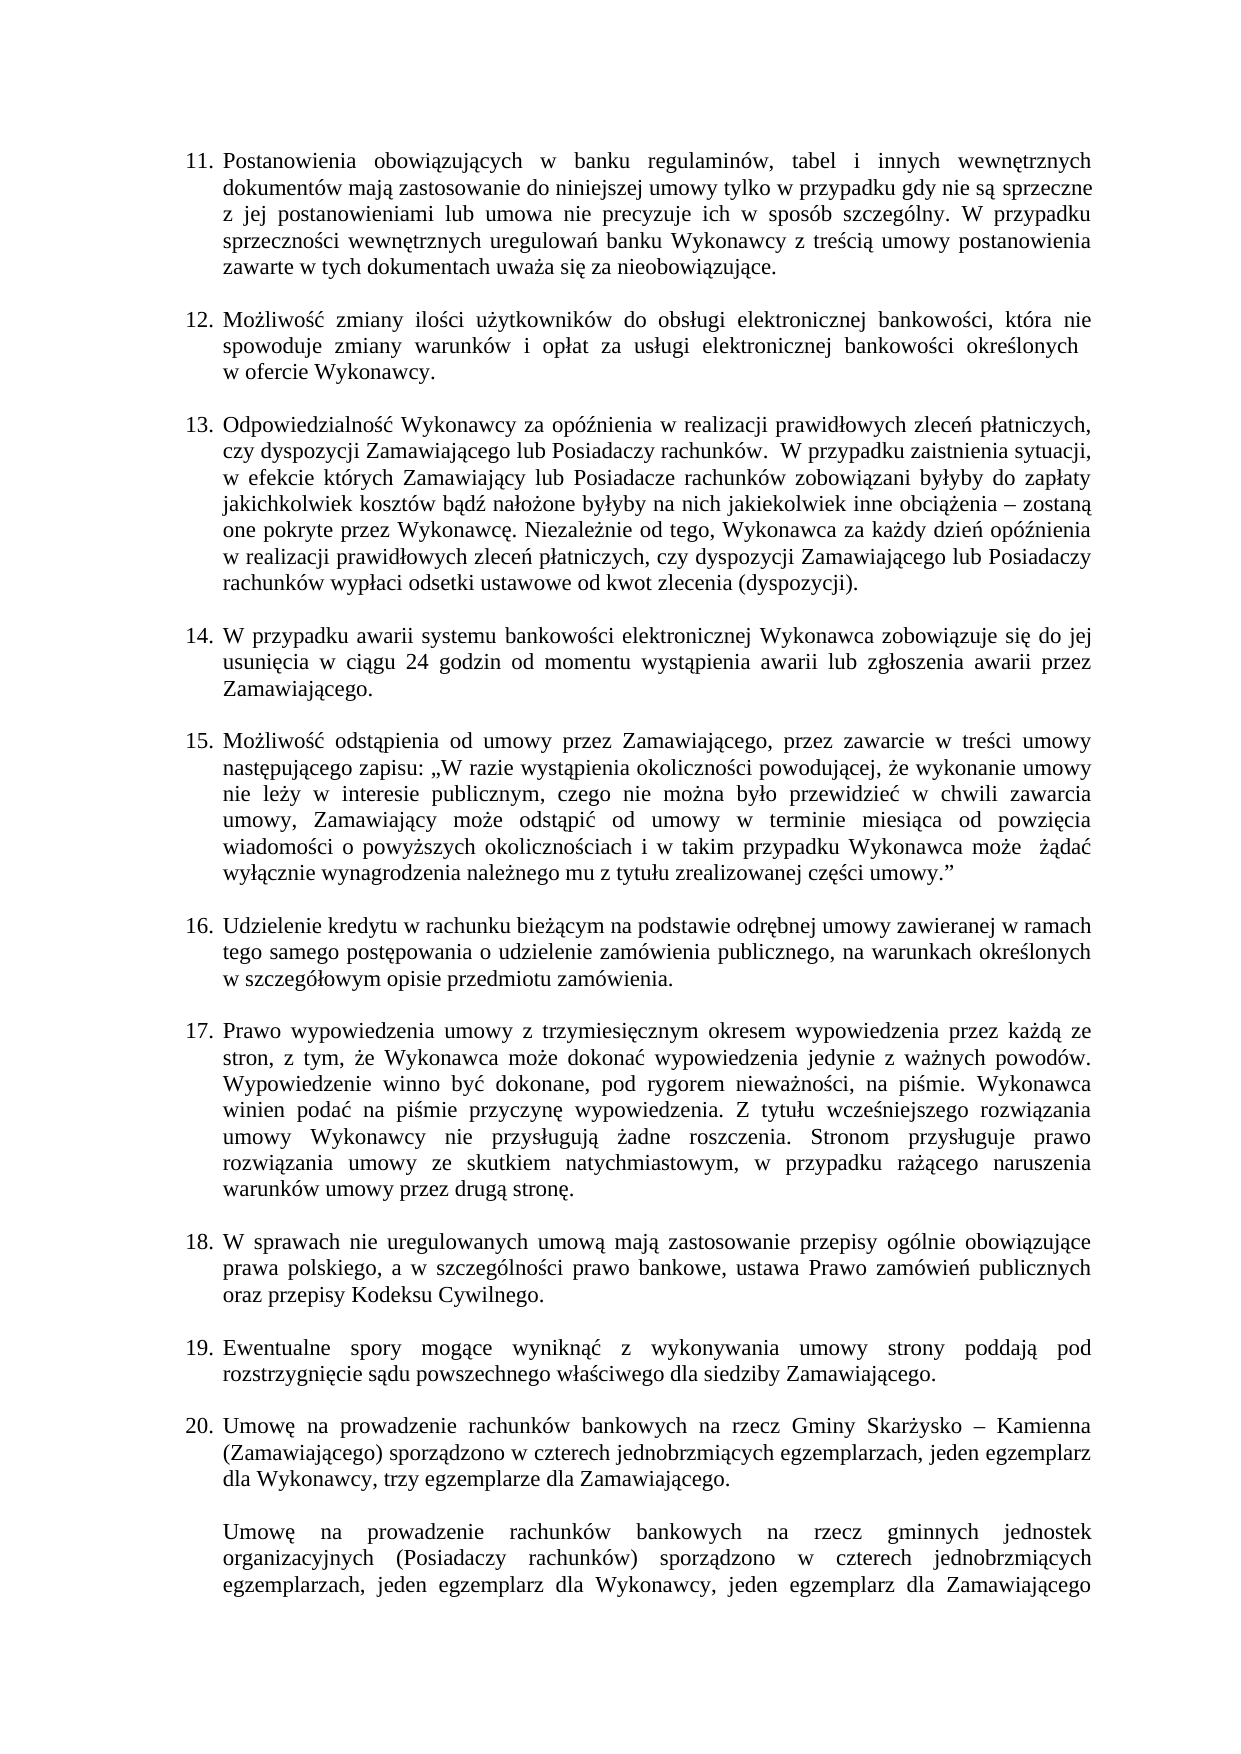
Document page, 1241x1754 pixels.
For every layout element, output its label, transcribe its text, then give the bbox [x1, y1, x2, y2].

list Postanowienia obowiązujących w banku regulaminów, tabel i innych wewnętrznych dokumentów mają zastosowanie do niniejszej umowy tylko w przypadku gdy nie są sprzeczne z jej postanowieniami lub umowa nie precyzuje ich w sposób szczególny. W przypadku sprzeczności wewnętrznych uregulowań banku Wykonawcy z treścią umowy postanowienia zawarte w tych dokumentach uważa się za nieobowiązujące. [185, 148, 1093, 279]
list W sprawach nie uregulowanych umową mają zastosowanie przepisy ogólnie obowiązujące prawa polskiego, a w szczególności prawo bankowe, ustawa Prawo zamówień publicznych oraz przepisy Kodeksu Cywilnego. [185, 1228, 1093, 1307]
list Umowę na prowadzenie rachunków bankowych na rzecz Gminy Skarżysko – Kamienna (Zamawiającego) sporządzono w czterech jednobrzmiących egzemplarzach, jeden egzemplarz dla Wykonawcy, trzy egzemplarze dla Zamawiającego. [185, 1413, 1093, 1492]
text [223, 1518, 1093, 1597]
list Ewentualne spory mogące wyniknąć z wykonywania umowy strony poddają pod rozstrzygnięcie sądu powszechnego właściwego dla siedziby Zamawiającego. [185, 1333, 1093, 1386]
list Prawo wypowiedzenia umowy z trzymiesięcznym okresem wypowiedzenia przez każdą ze stron, z tym, że Wykonawca może dokonać wypowiedzenia jedynie z ważnych powodów. Wypowiedzenie winno być dokonane, pod rygorem nieważności, na piśmie. Wykonawca winien podać na piśmie przyczynę wypowiedzenia. Z tytułu wcześniejszego rozwiązania umowy Wykonawcy nie przysługują żadne roszczenia. Stronom przysługuje prawo rozwiązania umowy ze skutkiem natychmiastowym, w przypadku rażącego naruszenia warunków umowy przez drugą stronę. [185, 1017, 1093, 1202]
list Odpowiedzialność Wykonawcy za opóźnienia w realizacji prawidłowych zleceń płatniczych, czy dyspozycji Zamawiającego lub Posiadaczy rachunków. W przypadku zaistnienia sytuacji, w efekcie których Zamawiający lub Posiadacze rachunków zobowiązani byłyby do zapłaty jakichkolwiek kosztów bądź nałożone byłyby na nich jakiekolwiek inne obciążenia – zostaną one pokryte przez Wykonawcę. Niezależnie od tego, Wykonawca za każdy dzień opóźnienia w realizacji prawidłowych zleceń płatniczych, czy dyspozycji Zamawiającego lub Posiadaczy rachunków wypłaci odsetki ustawowe od kwot zlecenia (dyspozycji). [185, 411, 1093, 596]
list Możliwość odstąpienia od umowy przez Zamawiającego, przez zawarcie w treści umowy następującego zapisu: „W razie wystąpienia okoliczności powodującej, że wykonanie umowy nie leży w interesie publicznym, czego nie można było przewidzieć w chwili zawarcia umowy, Zamawiający może odstąpić od umowy w terminie miesiąca od powzięcia wiadomości o powyższych okolicznościach i w takim przypadku Wykonawca może żądać wyłącznie wynagrodzenia należnego mu z tytułu zrealizowanej części umowy.” [185, 727, 1093, 886]
list Udzielenie kredytu w rachunku bieżącym na podstawie odrębnej umowy zawieranej w ramach tego samego postępowania o udzielenie zamówienia publicznego, na warunkach określonych w szczegółowym opisie przedmiotu zamówienia. [185, 912, 1093, 991]
list W przypadku awarii systemu bankowości elektronicznej Wykonawca zobowiązuje się do jej usunięcia w ciągu 24 godzin od momentu wystąpienia awarii lub zgłoszenia awarii przez Zamawiającego. [185, 622, 1093, 701]
list Możliwość zmiany ilości użytkowników do obsługi elektronicznej bankowości, która nie spowoduje zmiany warunków i opłat za usługi elektronicznej bankowości określonych w ofercie Wykonawcy. [185, 306, 1093, 385]
